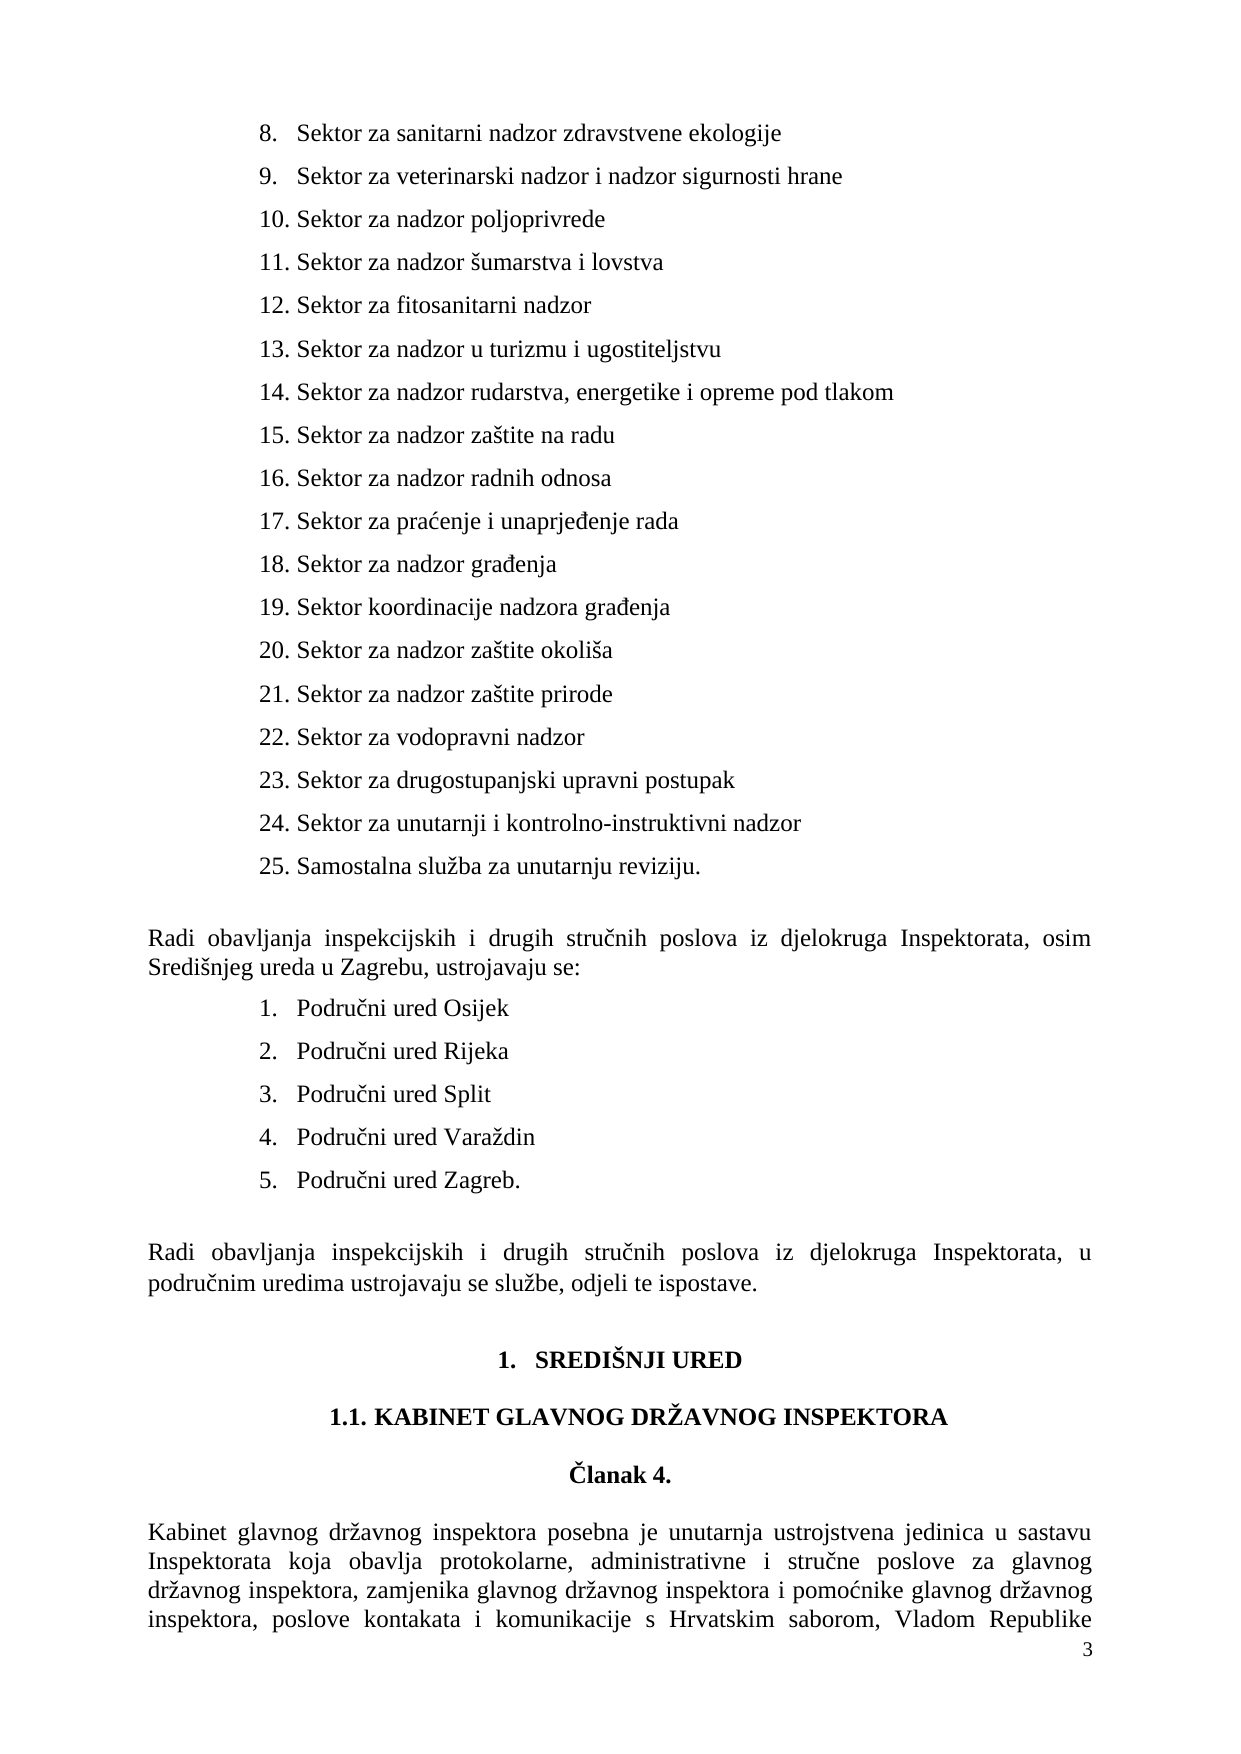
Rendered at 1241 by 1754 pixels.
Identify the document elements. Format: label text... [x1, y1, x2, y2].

list Područni ured Varaždin [259, 1122, 1092, 1151]
list Sektor za nadzor šumarstva i lovstva [259, 247, 1092, 276]
list Sektor za nadzor građenja [259, 549, 1092, 578]
list Sektor za sanitarni nadzor zdravstvene ekologije [259, 118, 1092, 147]
text Radi obavljanja inspekcijskih i drugih stručnih poslova iz djelokruga Inspektorata, u područnim uredima ustrojavaju se službe, odjeli te ispostave. [148, 1237, 1092, 1297]
list Sektor za nadzor rudarstva, energetike i opreme pod tlakom [259, 377, 1092, 406]
list Samostalna služba za unutarnju reviziju. [259, 851, 1092, 880]
list Sektor koordinacije nadzora građenja [259, 592, 1092, 621]
list Sektor za nadzor radnih odnosa [259, 463, 1092, 492]
list Područni ured Rijeka [259, 1036, 1092, 1065]
list Sektor za nadzor zaštite na radu [259, 420, 1092, 449]
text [148, 1517, 1092, 1632]
list Sektor za nadzor poljoprivrede [259, 204, 1092, 233]
list Sektor za nadzor zaštite prirode [259, 679, 1092, 707]
text Radi obavljanja inspekcijskih i drugih stručnih poslova iz djelokruga Inspektorata, osim Središnjeg ureda u Zagrebu, ustrojavaju se: [148, 923, 1092, 981]
list SREDIŠNJI URED [148, 1345, 1092, 1374]
list Sektor za drugostupanjski upravni postupak [259, 765, 1092, 794]
list Sektor za unutarnji i kontrolno-instruktivni nadzor [259, 808, 1092, 837]
list Sektor za vodopravni nadzor [259, 722, 1092, 751]
list Sektor za nadzor zaštite okoliša [259, 636, 1092, 664]
list Sektor za praćenje i unaprjeđenje rada [259, 506, 1092, 535]
text Članak 4. [148, 1460, 1092, 1489]
list Sektor za veterinarski nadzor i nadzor sigurnosti hrane [259, 161, 1092, 190]
list Područni ured Osijek [259, 993, 1092, 1022]
list Sektor za fitosanitarni nadzor [259, 291, 1092, 319]
list KABINET GLAVNOG DRŽAVNOG INSPEKTORA [185, 1402, 1092, 1431]
list Područni ured Zagreb. [259, 1166, 1092, 1194]
list Sektor za nadzor u turizmu i ugostiteljstvu [259, 334, 1092, 362]
list Područni ured Split [259, 1079, 1092, 1108]
